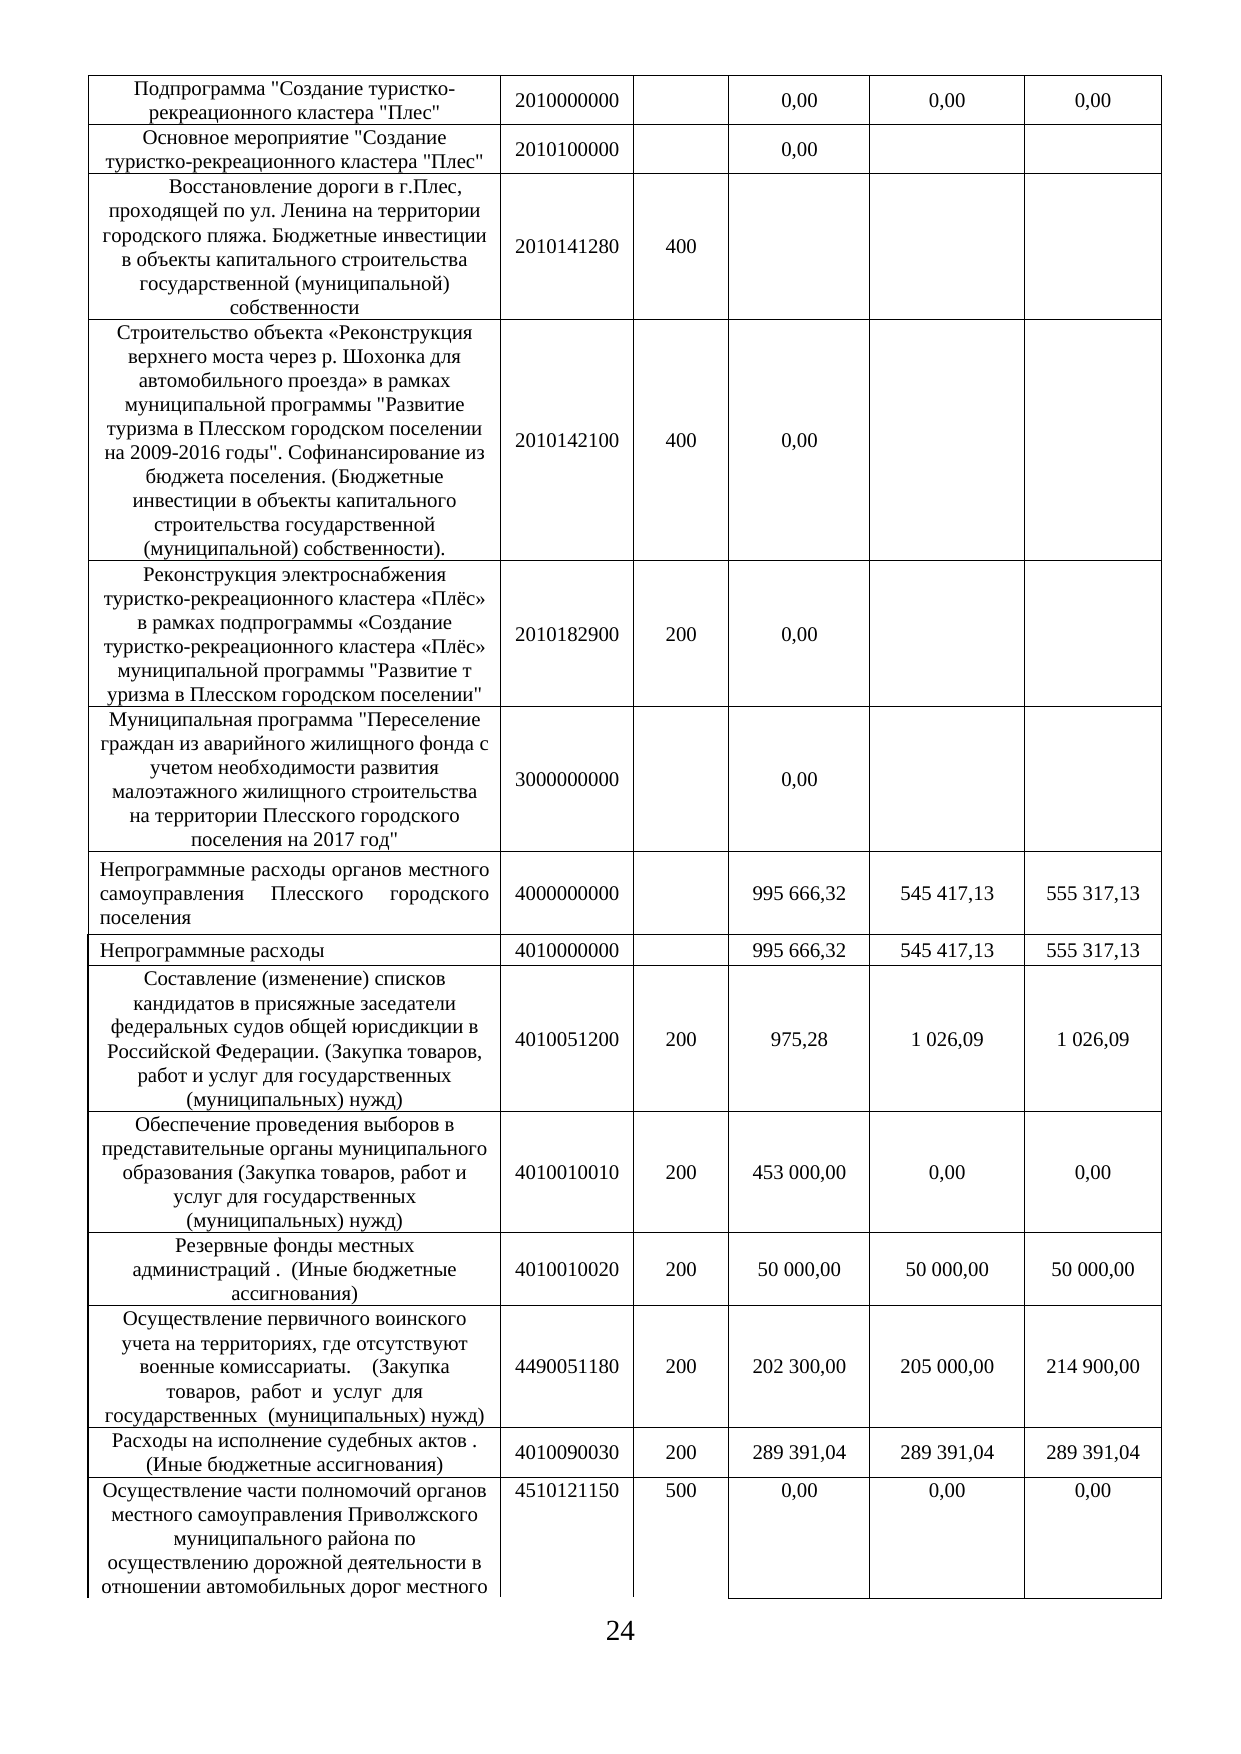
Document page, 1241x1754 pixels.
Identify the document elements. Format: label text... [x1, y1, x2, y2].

table_cell Непрограммные расходы [89, 935, 500, 965]
table_cell Восстановление дороги в г.Плес, проходящей по ул. Ленина на территории городского пляжа. Бюджетные инвестиции в объекты капитального строительства государственной (муниципальной) собственности [89, 174, 500, 319]
table_cell Основное мероприятие "Создание туристко-рекреационного кластера "Плес" [89, 125, 500, 173]
table_cell 50 000,00 [870, 1233, 1024, 1305]
table_cell Составление (изменение) списков кандидатов в присяжные заседатели федеральных судов общей юрисдикции в Российской Федерации. (Закупка товаров, работ и услуг для государственных (муниципальных) нужд) [89, 966, 500, 1111]
table_cell 2010141280 [501, 174, 633, 319]
table_cell 0,00 [729, 561, 869, 706]
table_cell Резервные фонды местных администраций . (Иные бюджетные ассигнования) [89, 1233, 500, 1305]
table_cell 995 666,32 [729, 852, 869, 934]
table_cell 0,00 [870, 1112, 1024, 1232]
table_cell [634, 707, 728, 851]
table_cell [1025, 125, 1161, 173]
table_cell 0,00 [729, 76, 869, 124]
table_cell 995 666,32 [729, 935, 869, 965]
table_cell 200 [634, 1428, 728, 1477]
table_cell Расходы на исполнение судебных актов . (Иные бюджетные ассигнования) [89, 1428, 500, 1477]
table_cell 0,00 [1025, 76, 1161, 124]
table_cell [1025, 174, 1161, 319]
table_cell 205 000,00 [870, 1306, 1024, 1427]
table_cell 200 [634, 1233, 728, 1305]
table_cell 3000000000 [501, 707, 633, 851]
table_cell 453 000,00 [729, 1112, 869, 1232]
table_cell [634, 935, 728, 965]
table_cell 4010010010 [501, 1112, 633, 1232]
table_cell [870, 125, 1024, 173]
table_cell 200 [634, 1112, 728, 1232]
table_cell 289 391,04 [1025, 1428, 1161, 1477]
table_cell 0,00 [729, 1478, 869, 1598]
table_cell 2010142100 [501, 320, 633, 560]
table_cell 202 300,00 [729, 1306, 869, 1427]
table_cell 545 417,13 [870, 935, 1024, 965]
table_cell 4010000000 [501, 935, 633, 965]
table_cell 4010010020 [501, 1233, 633, 1305]
table_cell Обеспечение проведения выборов в представительные органы муниципального образования (Закупка товаров, работ и услуг для государственных (муниципальных) нужд) [89, 1112, 500, 1232]
table_cell 0,00 [729, 125, 869, 173]
table_cell [870, 707, 1024, 851]
table_cell 50 000,00 [1025, 1233, 1161, 1305]
table_cell 555 317,13 [1025, 852, 1161, 934]
table_cell 555 317,13 [1025, 935, 1161, 965]
table_cell 289 391,04 [729, 1428, 869, 1477]
table_cell [634, 76, 728, 124]
table_cell 4490051180 [501, 1306, 633, 1427]
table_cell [89, 1478, 501, 1598]
table_cell Непрограммные расходы органов местного самоуправления Плесского городского поселения [89, 852, 500, 934]
table_cell 0,00 [729, 707, 869, 851]
table_cell [1025, 561, 1161, 706]
table_cell [729, 174, 869, 319]
table_cell 1 026,09 [1025, 966, 1161, 1111]
table_cell 200 [634, 561, 728, 706]
table_cell 4010090030 [501, 1428, 633, 1477]
table_cell 214 900,00 [1025, 1306, 1161, 1427]
table_cell Реконструкция электроснабжения туристко-рекреационного кластера «Плёс» в рамках подпрограммы «Создание туристко-рекреационного кластера «Плёс» муниципальной программы "Развитие т уризма в Плесском городском поселении" [89, 561, 500, 706]
table_cell 0,00 [729, 320, 869, 560]
table_cell 0,00 [870, 1478, 1024, 1598]
table_cell Осуществление первичного воинского учета на территориях, где отсутствуют военные комиссариаты. (Закупка товаров, работ и услуг для государственных (муниципальных) нужд) [89, 1306, 500, 1427]
table_cell Подпрограмма "Создание туристко-рекреационного кластера "Плес" [89, 76, 500, 124]
table_cell 50 000,00 [729, 1233, 869, 1305]
table_cell 0,00 [1025, 1478, 1161, 1598]
table_cell 2010000000 [501, 76, 633, 124]
table_cell [870, 320, 1024, 560]
table_cell 4510121150 [501, 1478, 633, 1598]
table_cell [870, 561, 1024, 706]
table_cell 545 417,13 [870, 852, 1024, 934]
table_cell [1025, 707, 1161, 851]
table_cell [870, 174, 1024, 319]
table_cell 4000000000 [501, 852, 633, 934]
table_cell 975,28 [729, 966, 869, 1111]
table_cell 4010051200 [501, 966, 633, 1111]
table_cell [634, 125, 728, 173]
table_cell 0,00 [870, 76, 1024, 124]
table_cell 400 [634, 320, 728, 560]
table_cell 289 391,04 [870, 1428, 1024, 1477]
table_cell 500 [634, 1478, 728, 1598]
table_cell 200 [634, 966, 728, 1111]
table_cell 200 [634, 1306, 728, 1427]
table_cell [1025, 320, 1161, 560]
table_cell 1 026,09 [870, 966, 1024, 1111]
table_cell Строительство объекта «Реконструкция верхнего моста через р. Шохонка для автомобильного проезда» в рамках муниципальной программы "Развитие туризма в Плесском городском поселении на 2009-2016 годы". Софинансирование из бюджета поселения. (Бюджетные инвестиции в объекты капитального строительства государственной (муниципальной) собственности). [89, 320, 500, 560]
table_cell 2010182900 [501, 561, 633, 706]
table_cell [634, 852, 728, 934]
table_cell 0,00 [1025, 1112, 1161, 1232]
table_cell Муниципальная программа "Переселение граждан из аварийного жилищного фонда с учетом необходимости развития малоэтажного жилищного строительства на территории Плесского городского поселения на 2017 год" [89, 707, 500, 851]
table_cell 400 [634, 174, 728, 319]
table_cell 2010100000 [501, 125, 633, 173]
